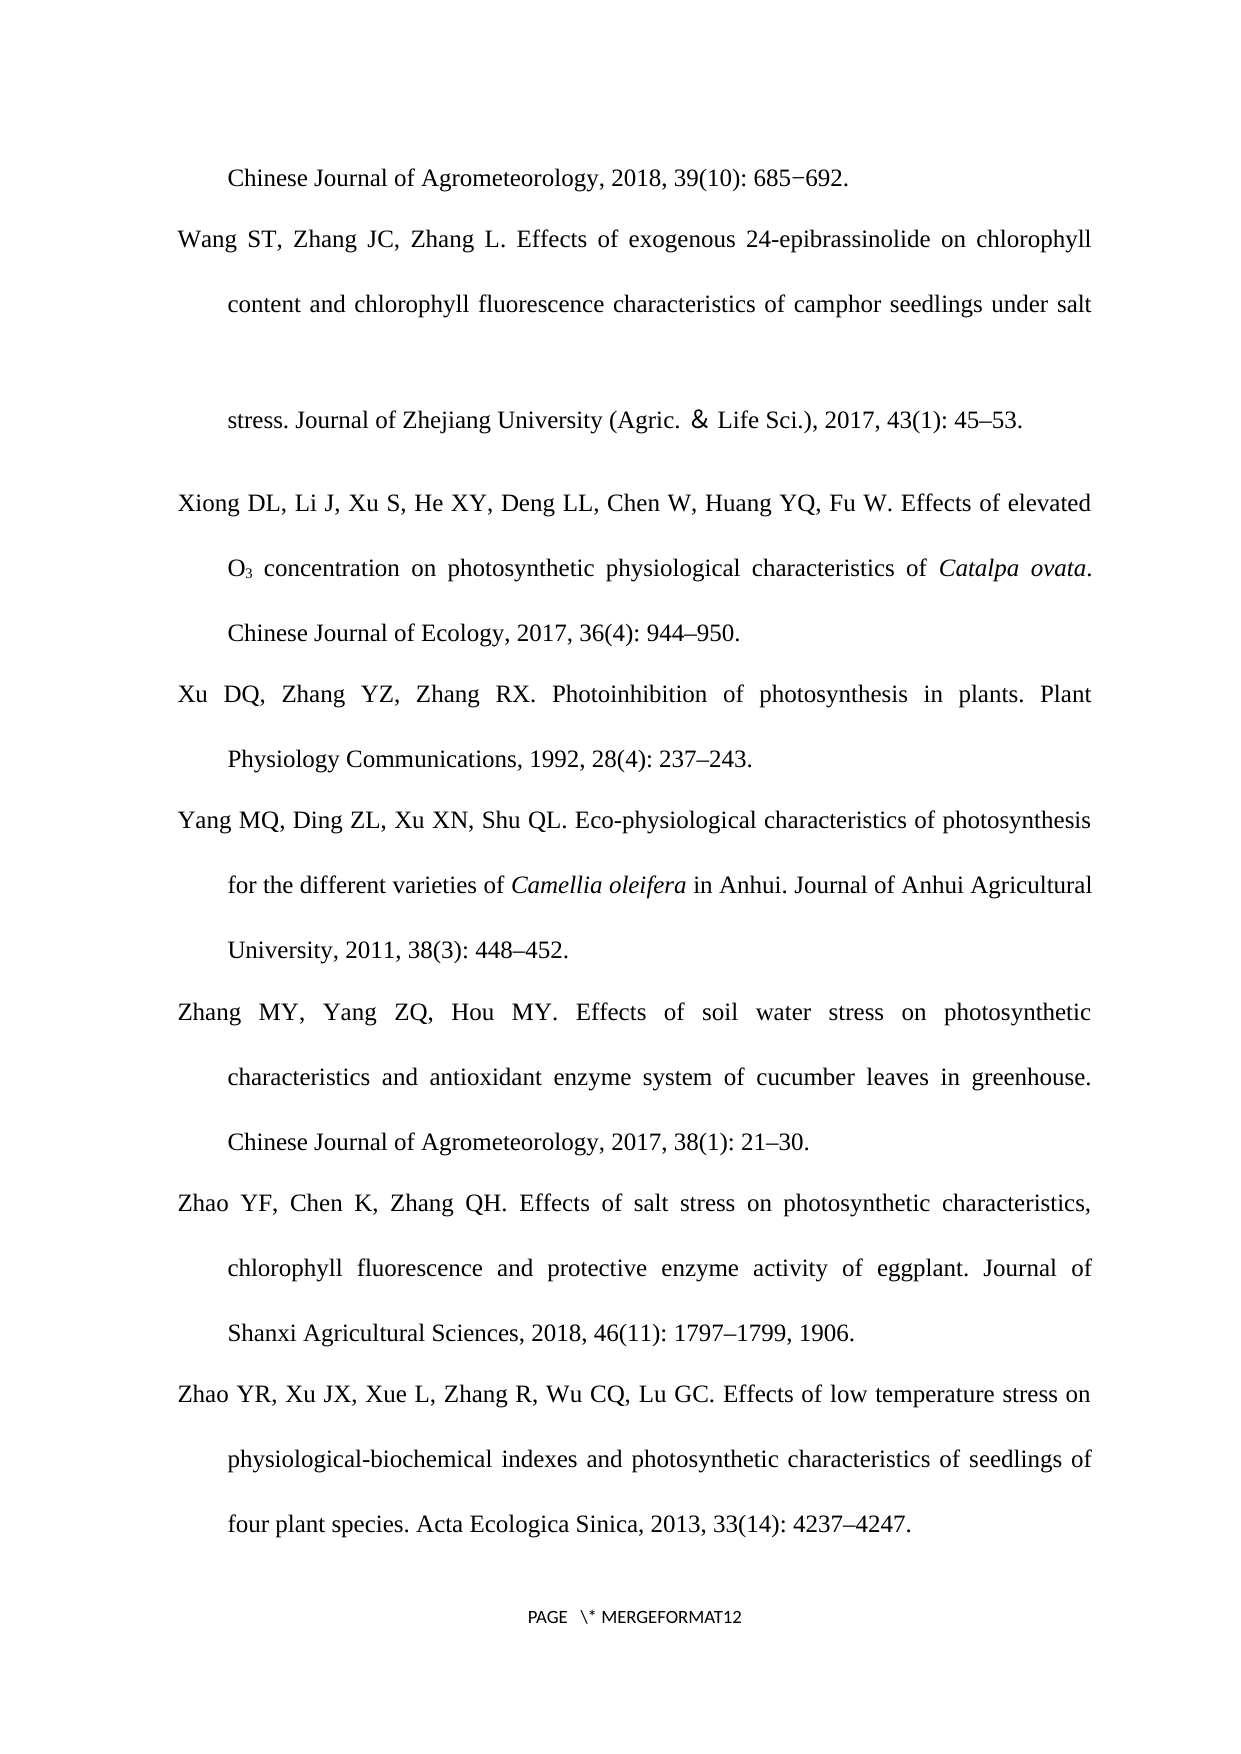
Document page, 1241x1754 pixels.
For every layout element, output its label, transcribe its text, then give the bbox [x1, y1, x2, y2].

text Wang ST, Zhang JC, Zhang L. Effects of exogenous 24-epibrassinolide on chlorophyll content and chlorophyll fluorescence characteristics of camphor seedlings under salt stress. Journal of Zhejiang University (Agric. ＆ Life Sci.), 2017, 43(1): 45–53. [177, 222, 1092, 450]
text Zhao YR, Xu JX, Xue L, Zhang R, Wu CQ, Lu GC. Effects of low temperature stress on physiological-biochemical indexes and photosynthetic characteristics of seedlings of four plant species. Acta Ecologica Sinica, 2013, 33(14): 4237–4247. [177, 1377, 1092, 1540]
text Zhang MY, Yang ZQ, Hou MY. Effects of soil water stress on photosynthetic characteristics and antioxidant enzyme system of cucumber leaves in greenhouse. Chinese Journal of Agrometeorology, 2017, 38(1): 21–30. [177, 995, 1092, 1157]
text Yang MQ, Ding ZL, Xu XN, Shu QL. Eco-physiological characteristics of photosynthesis for the different varieties of Camellia oleifera in Anhui. Journal of Anhui Agricultural University, 2011, 38(3): 448–452. [177, 804, 1092, 966]
text Zhao YF, Chen K, Zhang QH. Effects of salt stress on photosynthetic characteristics, chlorophyll fluorescence and protective enzyme activity of eggplant. Journal of Shanxi Agricultural Sciences, 2018, 46(11): 1797–1799, 1906. [177, 1186, 1092, 1349]
text Xu DQ, Zhang YZ, Zhang RX. Photoinhibition of photosynthesis in plants. Plant Physiology Communications, 1992, 28(4): 237–243. [177, 677, 1092, 775]
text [177, 161, 1092, 194]
text Xiong DL, Li J, Xu S, He XY, Deng LL, Chen W, Huang YQ, Fu W. Effects of elevated O3 concentration on photosynthetic physiological characteristics of Catalpa ovata. Chinese Journal of Ecology, 2017, 36(4): 944–950. [177, 486, 1092, 649]
